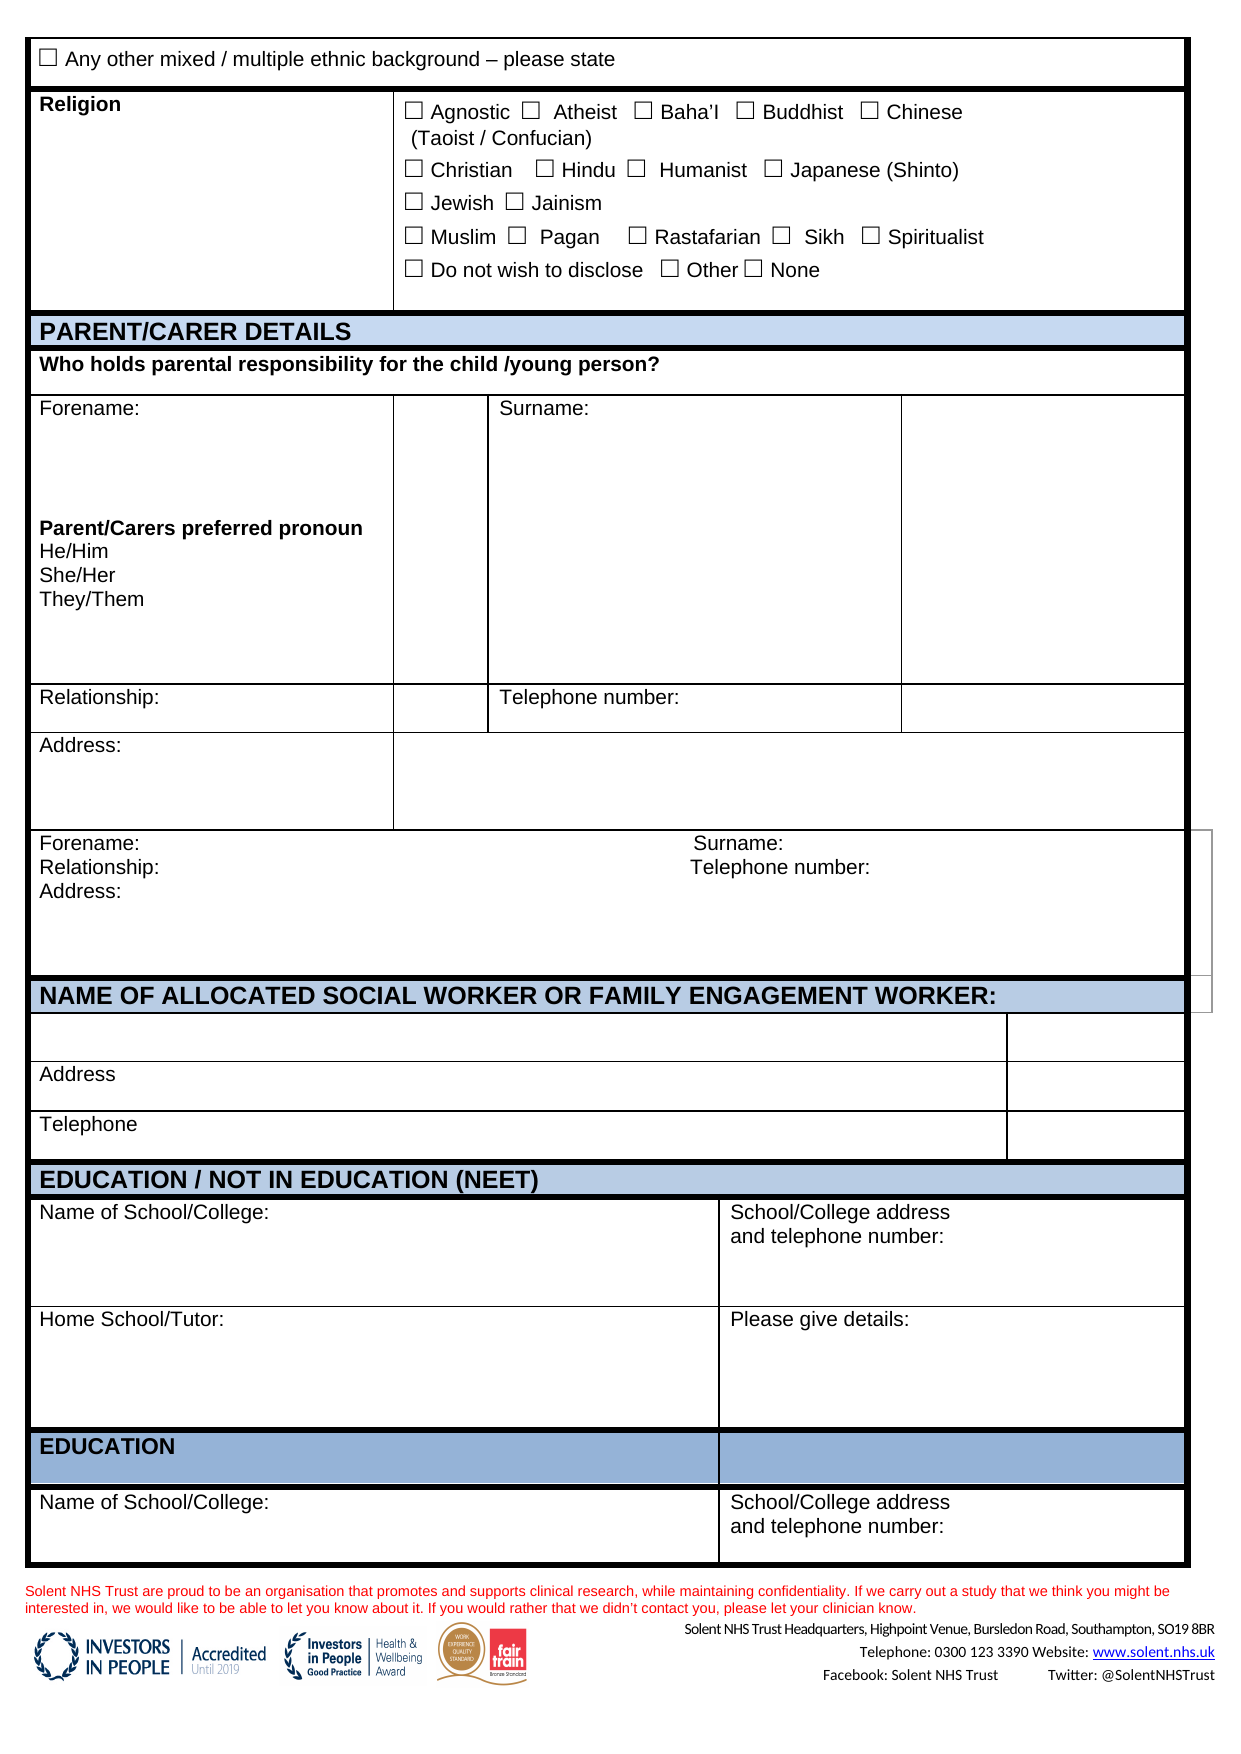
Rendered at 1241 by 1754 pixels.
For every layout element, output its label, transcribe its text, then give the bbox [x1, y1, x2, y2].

table_cell Religion [31, 92, 393, 310]
table_cell [1191, 976, 1211, 1012]
table_cell Home School/Tutor: [31, 1307, 718, 1427]
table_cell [31, 1490, 718, 1562]
table_cell Surname: [489, 396, 901, 683]
table_cell Telephone number: [489, 685, 901, 732]
table_cell [1191, 831, 1211, 974]
table_cell Relationship: [31, 685, 393, 732]
picture [30, 1627, 269, 1685]
table_cell [1008, 1062, 1184, 1110]
table_cell [902, 685, 1184, 732]
table_cell Telephone [31, 1112, 1006, 1159]
table_cell [31, 1014, 1006, 1061]
table_cell PARENT/CARER DETAILS [31, 316, 1184, 345]
table_cell NAME OF ALLOCATED SOCIAL WORKER OR FAMILY ENGAGEMENT WORKER: [31, 981, 1184, 1012]
table_cell Please give details: [720, 1307, 1184, 1427]
table_cell EDUCATION / NOT IN EDUCATION (NEET) [31, 1165, 1184, 1194]
table_cell [902, 396, 1184, 683]
table_cell Address [31, 1062, 1006, 1110]
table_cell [720, 1490, 1184, 1562]
table_cell EDUCATION [31, 1433, 718, 1483]
picture [279, 1626, 427, 1686]
table_cell □ Agnostic □ Atheist □ Baha’I □ Buddhist □ Chinese (Taoist / Confucian) □ Christian □ Hindu □ Humanist □ Japanese (Shinto) □ Jewish □ Jainism □ Muslim □ Pagan □ Rastafarian □ Sikh □ Spiritualist □ Do not wish to disclose □ Other □ None [394, 92, 1184, 310]
table_cell □ Any other mixed / multiple ethnic background – please state [31, 39, 1184, 86]
table_cell [1008, 1112, 1184, 1159]
table_cell Who holds parental responsibility for the child /young person? [31, 351, 1184, 394]
table_cell Address: [31, 733, 393, 829]
table_cell [394, 396, 487, 683]
picture [436, 1621, 529, 1688]
table_cell Forename: Parent/Carers preferred pronoun He/Him She/Her They/Them [31, 396, 393, 683]
table_cell Forename: Surname: Relationship: Telephone number: Address: [31, 831, 1184, 974]
table_cell [394, 685, 487, 732]
table_cell [720, 1433, 1184, 1483]
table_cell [720, 1200, 1184, 1306]
table_cell [394, 733, 1184, 829]
table_cell Name of School/College: [31, 1200, 718, 1306]
table_cell [1008, 1014, 1184, 1061]
